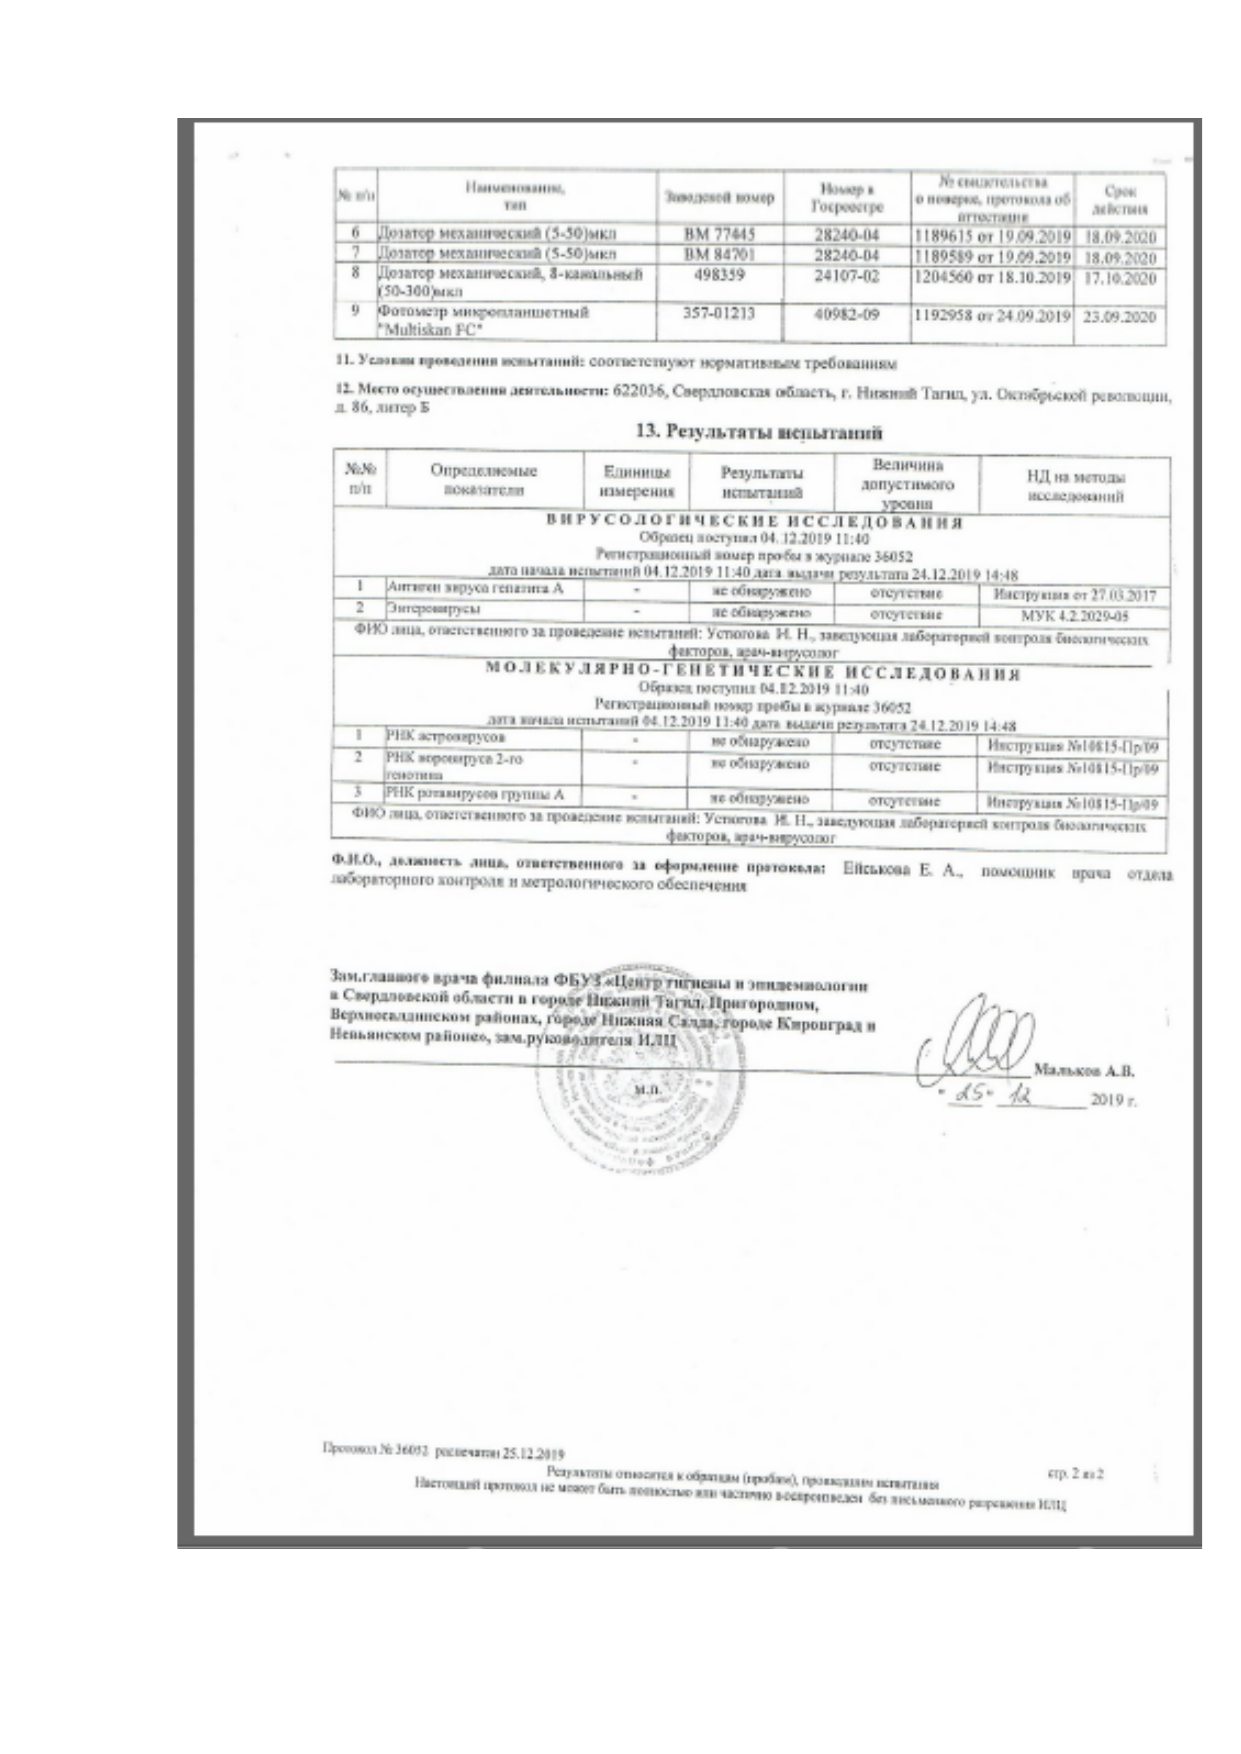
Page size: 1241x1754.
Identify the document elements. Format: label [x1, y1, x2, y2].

picture [177, 118, 1203, 1549]
